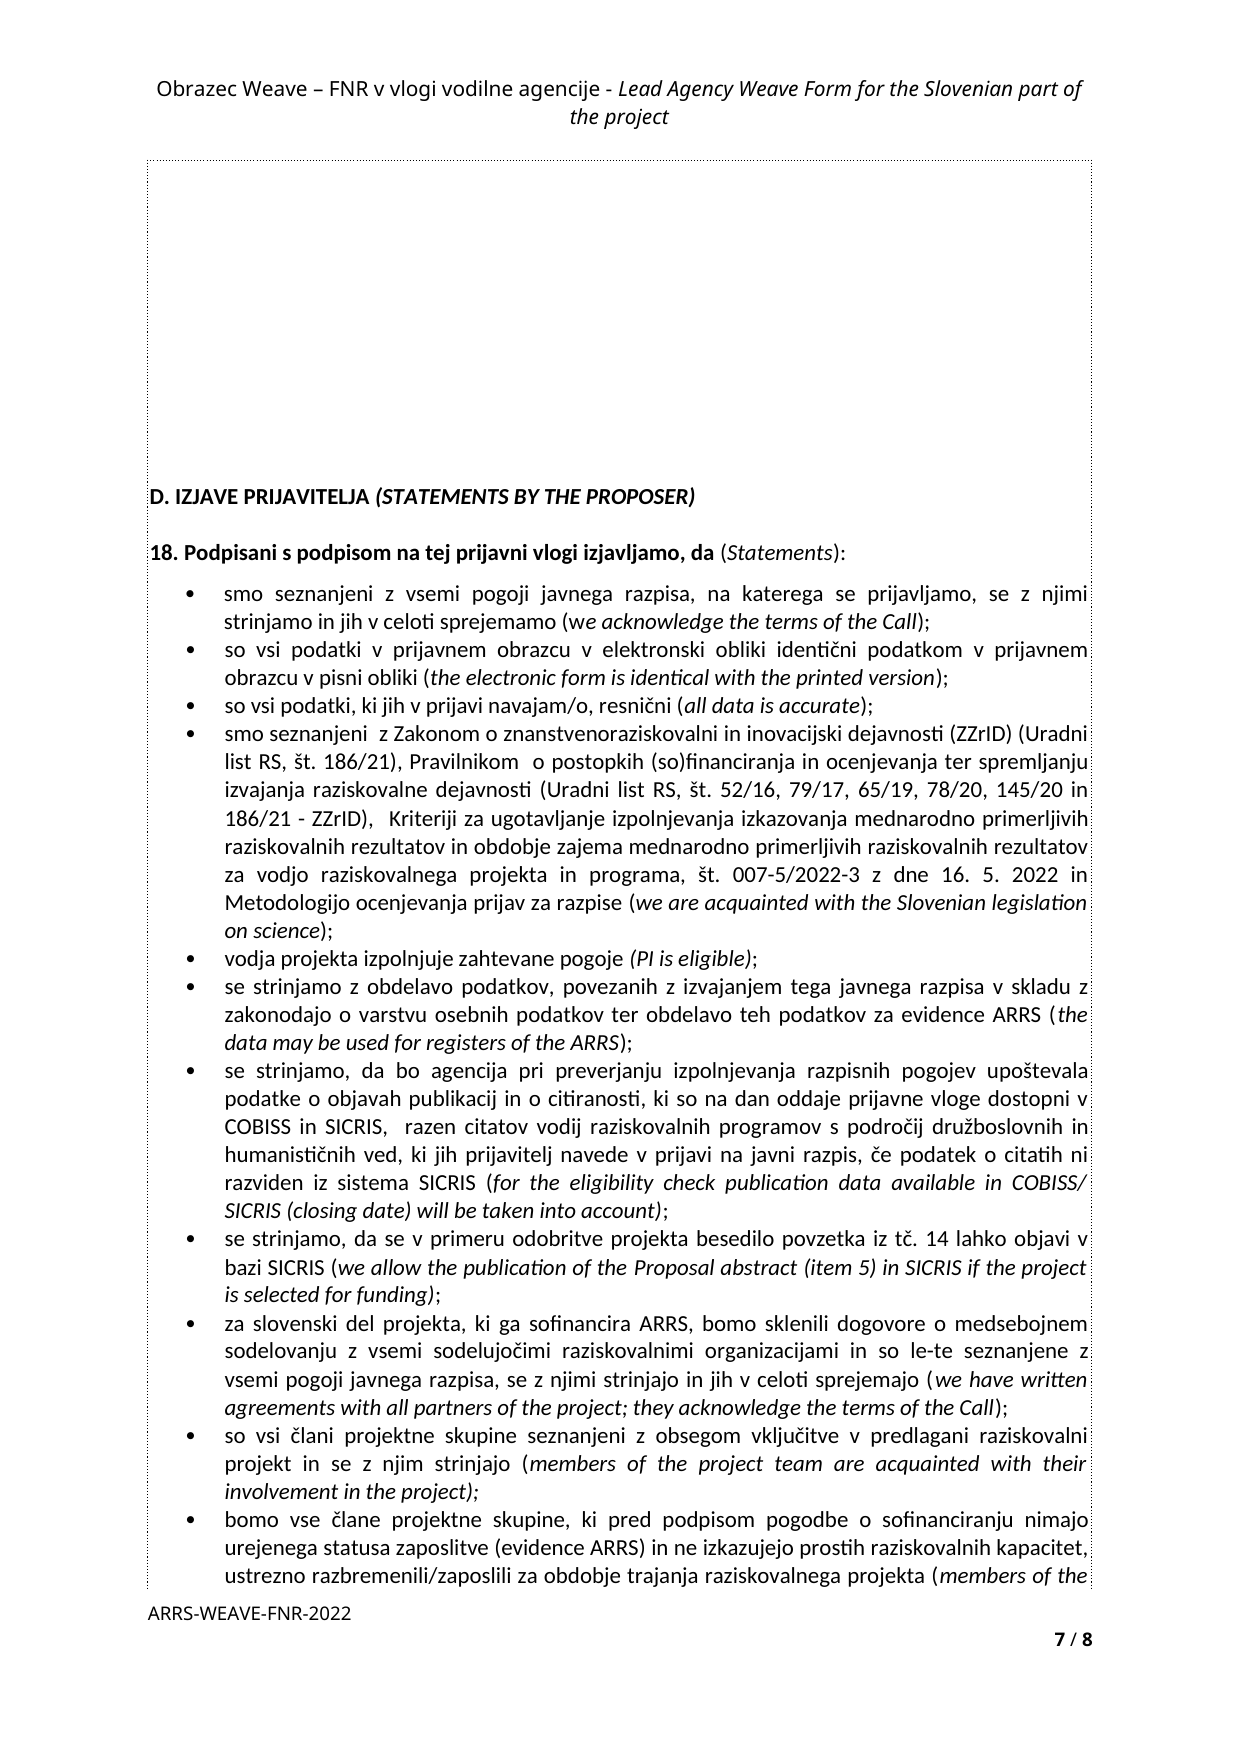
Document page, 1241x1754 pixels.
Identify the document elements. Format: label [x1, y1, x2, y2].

table_header [148, 160, 1091, 1590]
